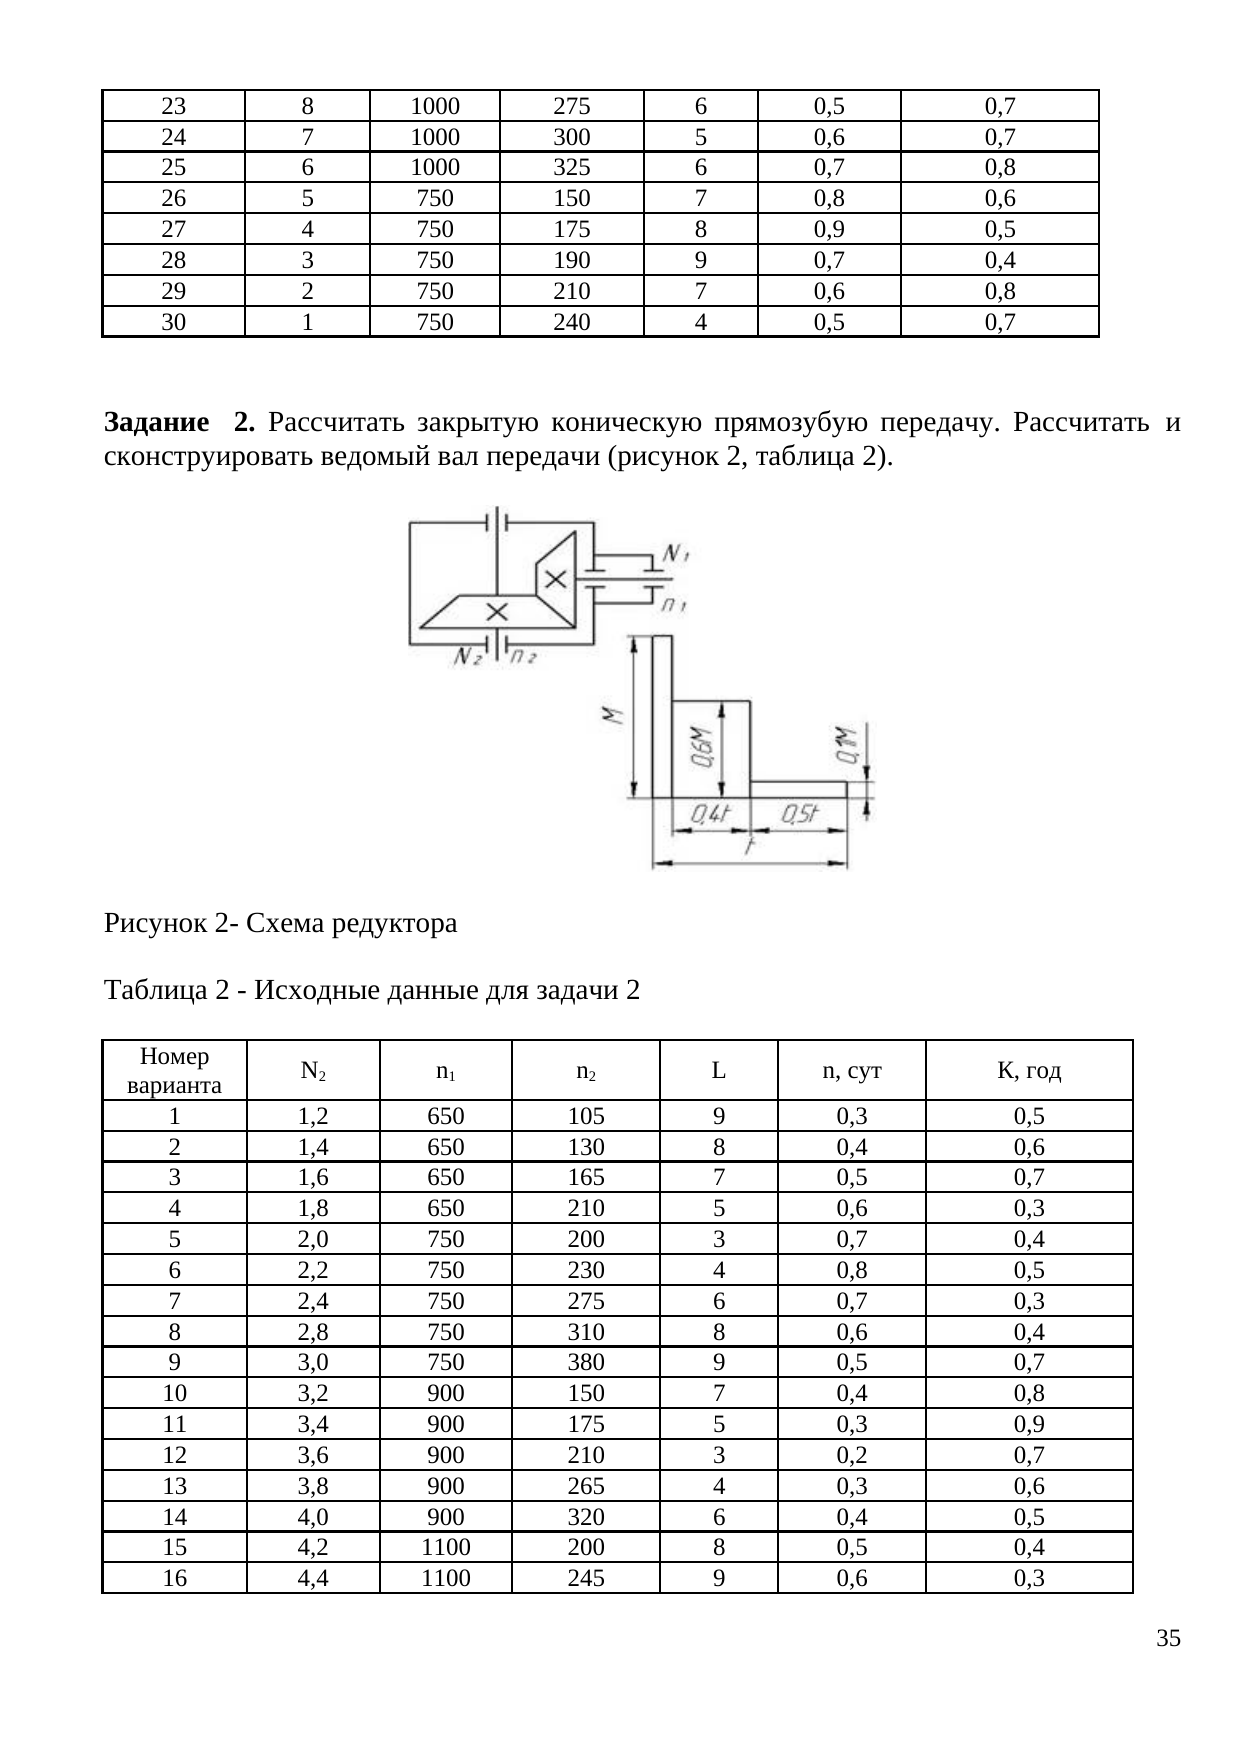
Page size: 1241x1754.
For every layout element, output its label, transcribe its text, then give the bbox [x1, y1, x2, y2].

table_cell 7 [661, 1163, 777, 1191]
table_cell 380 [513, 1348, 659, 1376]
table_cell 0,6 [759, 276, 900, 304]
table_cell 0,4 [927, 1224, 1132, 1253]
table_cell 4 [661, 1255, 777, 1284]
table_header n2 [513, 1041, 659, 1099]
table_cell 210 [513, 1193, 659, 1222]
table_cell 750 [371, 183, 499, 212]
table_cell 4,4 [248, 1563, 379, 1592]
table_cell 150 [513, 1378, 659, 1407]
table_cell 0,6 [902, 183, 1098, 212]
table_cell 0,6 [759, 122, 900, 150]
table_cell 8 [661, 1317, 777, 1345]
table_cell 150 [501, 183, 643, 212]
table_cell 0,4 [779, 1502, 925, 1530]
table_cell 8 [661, 1533, 777, 1561]
table_cell 0,5 [759, 307, 900, 335]
table_cell 0,3 [779, 1101, 925, 1129]
table_cell 750 [371, 245, 499, 274]
table_cell 25 [104, 153, 244, 181]
table_cell 6 [104, 1255, 246, 1284]
table_cell 325 [501, 153, 643, 181]
table_cell 750 [381, 1224, 511, 1253]
table_cell 0,3 [779, 1409, 925, 1438]
table_cell 0,6 [779, 1317, 925, 1345]
table_cell 1100 [381, 1533, 511, 1561]
table_cell 1 [246, 307, 369, 335]
table_cell 0,7 [779, 1286, 925, 1314]
table_cell 8 [645, 214, 757, 243]
text Задание 2. Рассчитать закрытую коническую прямозубую передачу. Рассчитать и сконструировать ведомый вал передачи (рисунок 2, таблица 2). [103, 404, 1181, 472]
table_cell 0,3 [927, 1286, 1132, 1314]
table_cell 26 [104, 183, 244, 212]
table_header К, год [927, 1041, 1132, 1099]
table_cell 750 [381, 1317, 511, 1345]
table_cell 9 [661, 1348, 777, 1376]
table_cell 0,4 [779, 1378, 925, 1407]
table_cell 3 [104, 1163, 246, 1191]
table_header Номер варианта [104, 1041, 246, 1099]
table_cell 0,4 [779, 1132, 925, 1160]
table_cell 2 [246, 276, 369, 304]
table_cell 1000 [371, 91, 499, 119]
table_cell 3 [661, 1224, 777, 1253]
table_cell 900 [381, 1471, 511, 1499]
table_cell 300 [501, 122, 643, 150]
table_cell 0,3 [927, 1193, 1132, 1222]
table_cell 2,4 [248, 1286, 379, 1314]
table_cell 6 [645, 91, 757, 119]
table_cell 650 [381, 1101, 511, 1129]
table_cell 0,7 [902, 91, 1098, 119]
table_cell 1000 [371, 122, 499, 150]
table_cell 130 [513, 1132, 659, 1160]
table_cell 4 [246, 214, 369, 243]
table_cell 0,8 [927, 1378, 1132, 1407]
table_cell 9 [661, 1101, 777, 1129]
table_cell 6 [661, 1502, 777, 1530]
table_cell 4,0 [248, 1502, 379, 1530]
table_cell 7 [104, 1286, 246, 1314]
table_cell 4 [645, 307, 757, 335]
table_cell 2,0 [248, 1224, 379, 1253]
table_cell 750 [371, 214, 499, 243]
table_cell 12 [104, 1440, 246, 1469]
table_cell 240 [501, 307, 643, 335]
table_cell 1,6 [248, 1163, 379, 1191]
table_cell 1,8 [248, 1193, 379, 1222]
table_cell 750 [381, 1286, 511, 1314]
table_cell 23 [104, 91, 244, 119]
table_cell 750 [381, 1348, 511, 1376]
table_cell 230 [513, 1255, 659, 1284]
table_cell 105 [513, 1101, 659, 1129]
table_cell 0,7 [759, 245, 900, 274]
table_cell 3,4 [248, 1409, 379, 1438]
table_cell 190 [501, 245, 643, 274]
table_cell 650 [381, 1163, 511, 1191]
table_cell 7 [645, 276, 757, 304]
table_header n1 [381, 1041, 511, 1099]
table_cell 750 [381, 1255, 511, 1284]
table_cell 0,4 [927, 1533, 1132, 1561]
table_cell 3,6 [248, 1440, 379, 1469]
table_cell 650 [381, 1132, 511, 1160]
table_cell 0,6 [927, 1471, 1132, 1499]
table_cell 2 [104, 1132, 246, 1160]
table_cell 0,5 [759, 91, 900, 119]
table_cell 6 [246, 153, 369, 181]
table_cell 14 [104, 1502, 246, 1530]
table_cell 8 [246, 91, 369, 119]
table_cell 750 [371, 276, 499, 304]
table_cell 30 [104, 307, 244, 335]
table_cell 0,6 [779, 1193, 925, 1222]
table_cell 24 [104, 122, 244, 150]
table_cell 0,7 [902, 122, 1098, 150]
table_cell 1000 [371, 153, 499, 181]
table_cell 7 [645, 183, 757, 212]
table_cell 0,2 [779, 1440, 925, 1469]
table_cell 1,2 [248, 1101, 379, 1129]
table_header N2 [248, 1041, 379, 1099]
table_header L [661, 1041, 777, 1099]
table_cell 1 [104, 1101, 246, 1129]
table_cell 0,5 [779, 1533, 925, 1561]
table_cell 0,6 [779, 1563, 925, 1592]
table_cell 7 [661, 1378, 777, 1407]
table_cell 5 [661, 1409, 777, 1438]
table_cell 0,5 [927, 1101, 1132, 1129]
table_cell 0,3 [779, 1471, 925, 1499]
table_cell 2,8 [248, 1317, 379, 1345]
table_cell 3,2 [248, 1378, 379, 1407]
table_cell 27 [104, 214, 244, 243]
table_cell 5 [645, 122, 757, 150]
table_cell 0,6 [927, 1132, 1132, 1160]
table_cell 0,7 [927, 1348, 1132, 1376]
table_cell 9 [661, 1563, 777, 1592]
table_cell 3,0 [248, 1348, 379, 1376]
table_cell 900 [381, 1409, 511, 1438]
table_cell 0,3 [927, 1563, 1132, 1592]
table_cell 200 [513, 1224, 659, 1253]
table_cell 6 [661, 1286, 777, 1314]
table_cell 900 [381, 1502, 511, 1530]
table_cell 900 [381, 1440, 511, 1469]
table_cell 0,4 [902, 245, 1098, 274]
table_cell 0,7 [759, 153, 900, 181]
text Рисунок 2- Схема редуктора [103, 905, 1181, 938]
table_cell 0,7 [927, 1440, 1132, 1469]
table_cell 3,8 [248, 1471, 379, 1499]
table_cell 8 [661, 1132, 777, 1160]
table_cell 0,5 [902, 214, 1098, 243]
table_cell 9 [645, 245, 757, 274]
table_cell 28 [104, 245, 244, 274]
table_cell 1100 [381, 1563, 511, 1592]
table_cell 3 [661, 1440, 777, 1469]
table_cell 3 [246, 245, 369, 274]
table_cell 4 [661, 1471, 777, 1499]
table_cell 900 [381, 1378, 511, 1407]
table_cell 2,2 [248, 1255, 379, 1284]
table_cell 0,4 [927, 1317, 1132, 1345]
table_cell 0,5 [779, 1163, 925, 1191]
table_cell 210 [501, 276, 643, 304]
table_cell 0,9 [927, 1409, 1132, 1438]
table_cell 11 [104, 1409, 246, 1438]
table_cell 1,4 [248, 1132, 379, 1160]
table_cell 210 [513, 1440, 659, 1469]
table_cell 0,7 [927, 1163, 1132, 1191]
table_cell 0,8 [779, 1255, 925, 1284]
table_cell 16 [104, 1563, 246, 1592]
table_cell 7 [246, 122, 369, 150]
table_cell 175 [513, 1409, 659, 1438]
table_cell 8 [104, 1317, 246, 1345]
table_cell 0,8 [902, 276, 1098, 304]
table_cell 310 [513, 1317, 659, 1345]
table_cell 29 [104, 276, 244, 304]
text Таблица 2 - Исходные данные для задачи 2 [103, 972, 1181, 1006]
table_cell 9 [104, 1348, 246, 1376]
picture [408, 505, 877, 872]
table_cell 245 [513, 1563, 659, 1592]
table_cell 0,8 [902, 153, 1098, 181]
table_cell 175 [501, 214, 643, 243]
table_cell 0,5 [779, 1348, 925, 1376]
table_cell 0,8 [759, 183, 900, 212]
table_cell 0,5 [927, 1502, 1132, 1530]
table_cell 4,2 [248, 1533, 379, 1561]
table_cell 15 [104, 1533, 246, 1561]
table_cell 13 [104, 1471, 246, 1499]
table_cell 0,7 [779, 1224, 925, 1253]
table_cell 275 [513, 1286, 659, 1314]
table_cell 5 [661, 1193, 777, 1222]
table_cell 750 [371, 307, 499, 335]
table_cell 320 [513, 1502, 659, 1530]
table_cell 6 [645, 153, 757, 181]
table_cell 165 [513, 1163, 659, 1191]
table_cell 0,5 [927, 1255, 1132, 1284]
table_cell 5 [104, 1224, 246, 1253]
table_cell 0,7 [902, 307, 1098, 335]
table_cell 200 [513, 1533, 659, 1561]
table_cell 650 [381, 1193, 511, 1222]
table_cell 5 [246, 183, 369, 212]
table_cell 4 [104, 1193, 246, 1222]
table_cell 10 [104, 1378, 246, 1407]
table_cell 0,9 [759, 214, 900, 243]
table_header n, сут [779, 1041, 925, 1099]
table_cell 265 [513, 1471, 659, 1499]
table_cell 275 [501, 91, 643, 119]
